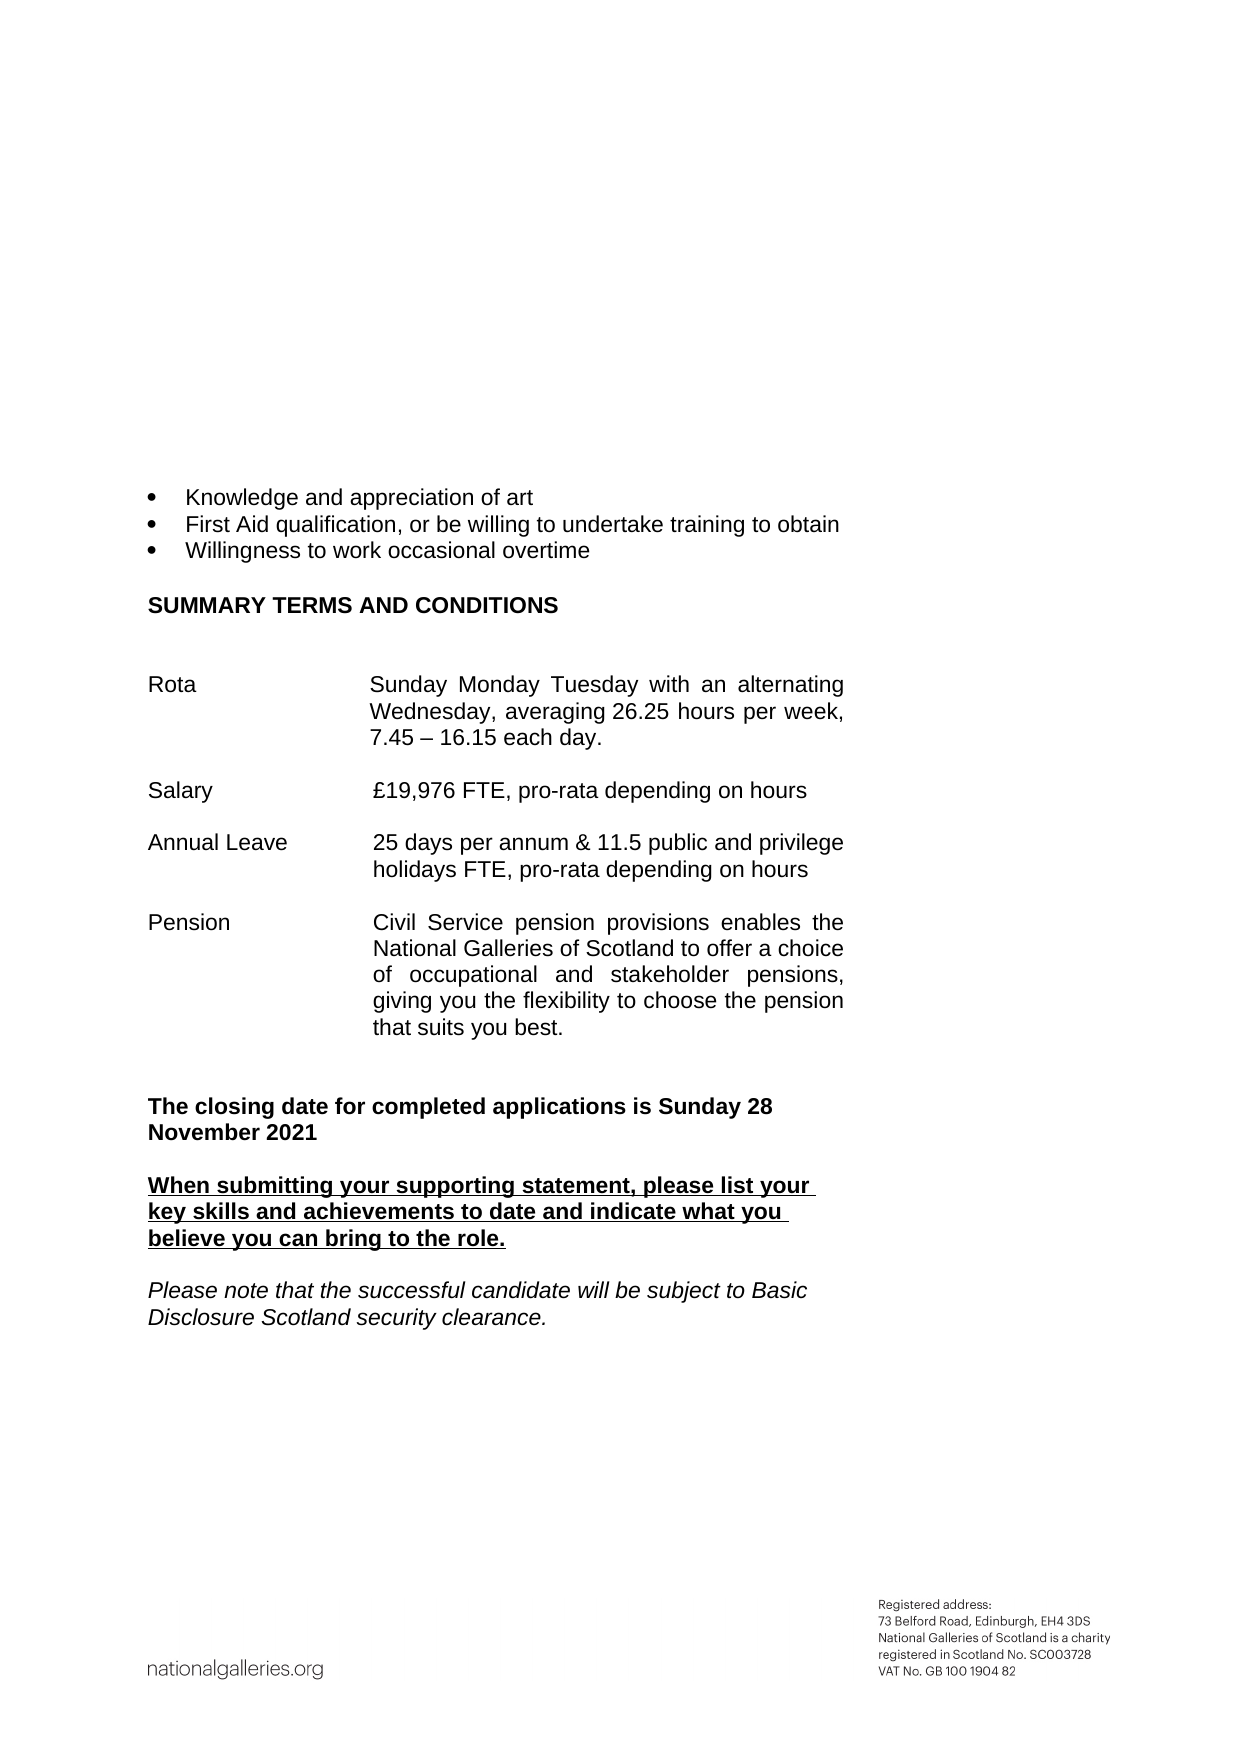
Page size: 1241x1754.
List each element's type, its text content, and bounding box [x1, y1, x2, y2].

list Willingness to work occasional overtime [148, 537, 844, 563]
list First Aid qualification, or be willing to undertake training to obtain [148, 511, 844, 537]
text SUMMARY TERMS CONDITIONS [148, 592, 844, 618]
list Knowledge and appreciation of art [148, 484, 844, 511]
text Annual Leave 25 days per annum & 11.5 public and privilege holidays FTE, pro-rata depending on hours [148, 829, 844, 882]
picture [147, 1598, 1111, 1681]
text The closing date for completed applications is Sunday 28 November 2021 [148, 1093, 844, 1146]
text Rota Sunday Monday Tuesday with an alternating Wednesday, averaging 26.25 hours per week, 7.45 – 16.15 each day. [148, 671, 844, 750]
text When submitting your supporting statement, please list your key skills and achievements to date and indicate what you believe you can bring to the role. [148, 1172, 844, 1251]
text Please note that the successful candidate will be subject to Basic Disclosure Scotland security clearance. [148, 1277, 844, 1330]
text Pension Civil Service pension provisions enables the National Galleries of Scotland to offer a choice of occupational and stakeholder pensions, giving you the flexibility to choose the pension that suits you best. [148, 908, 844, 1040]
text Salary £19,976 FTE, pro-rata depending on hours [148, 777, 844, 803]
